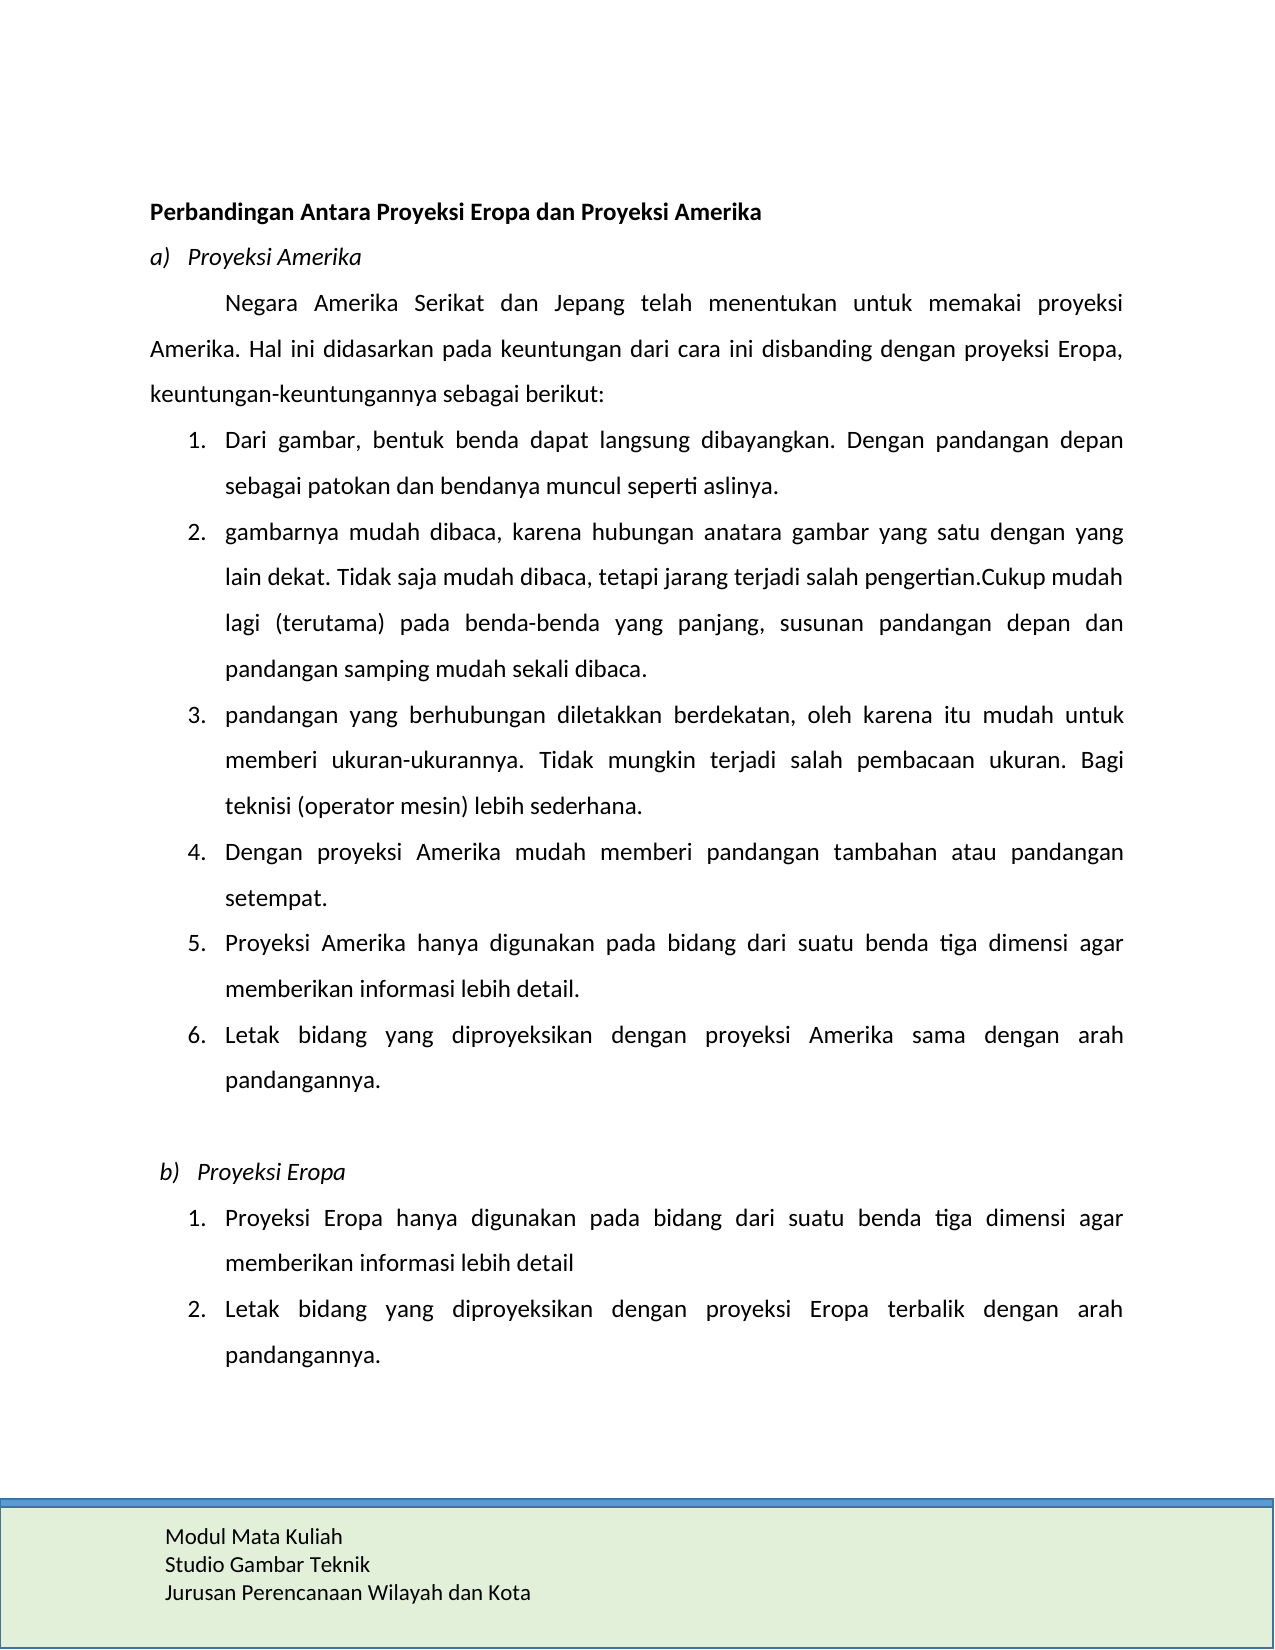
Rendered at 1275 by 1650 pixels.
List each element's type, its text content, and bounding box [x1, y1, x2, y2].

list Proyeksi Amerika [150, 241, 1125, 272]
list gambarnya mudah dibaca, karena hubungan anatara gambar yang satu dengan yang lain dekat. Tidak saja mudah dibaca, tetapi jarang terjadi salah pengertian.Cukup mudah lagi (terutama) pada benda-benda yang panjang, susunan pandangan depan dan pandangan samping mudah sekali dibaca. [187, 516, 1125, 683]
list Letak bidang yang diproyeksikan dengan proyeksi Eropa terbalik dengan arah pandangannya. [187, 1293, 1125, 1369]
list pandangan yang berhubungan diletakkan berdekatan, oleh karena itu mudah untuk memberi ukuran-ukurannya. Tidak mungkin terjadi salah pembacaan ukuran. Bagi teknisi (operator mesin) lebih sederhana. [187, 699, 1125, 821]
list Proyeksi Amerika hanya digunakan pada bidang dari suatu benda tiga dimensi agar memberikan informasi lebih detail. [187, 927, 1125, 1004]
text Negara Amerika Serikat dan Jepang telah menentukan untuk memakai proyeksi Amerika. Hal ini didasarkan pada keuntungan dari cara ini disbanding dengan proyeksi Eropa, keuntungan-keuntungannya sebagai berikut: [150, 287, 1125, 409]
list Dari gambar, bentuk benda dapat langsung dibayangkan. Dengan pandangan depan sebagai patokan dan bendanya muncul seperti aslinya. [187, 424, 1125, 501]
list Proyeksi Eropa [159, 1156, 1125, 1187]
list Proyeksi Eropa hanya digunakan pada bidang dari suatu benda tiga dimensi agar memberikan informasi lebih detail [187, 1202, 1125, 1278]
text Perbandingan Antara Proyeksi Eropa dan Proyeksi Amerika [150, 196, 1125, 226]
list Dengan proyeksi Amerika mudah memberi pandangan tambahan atau pandangan setempat. [187, 836, 1125, 912]
list Letak bidang yang diproyeksikan dengan proyeksi Amerika sama dengan arah pandangannya. [187, 1019, 1125, 1095]
